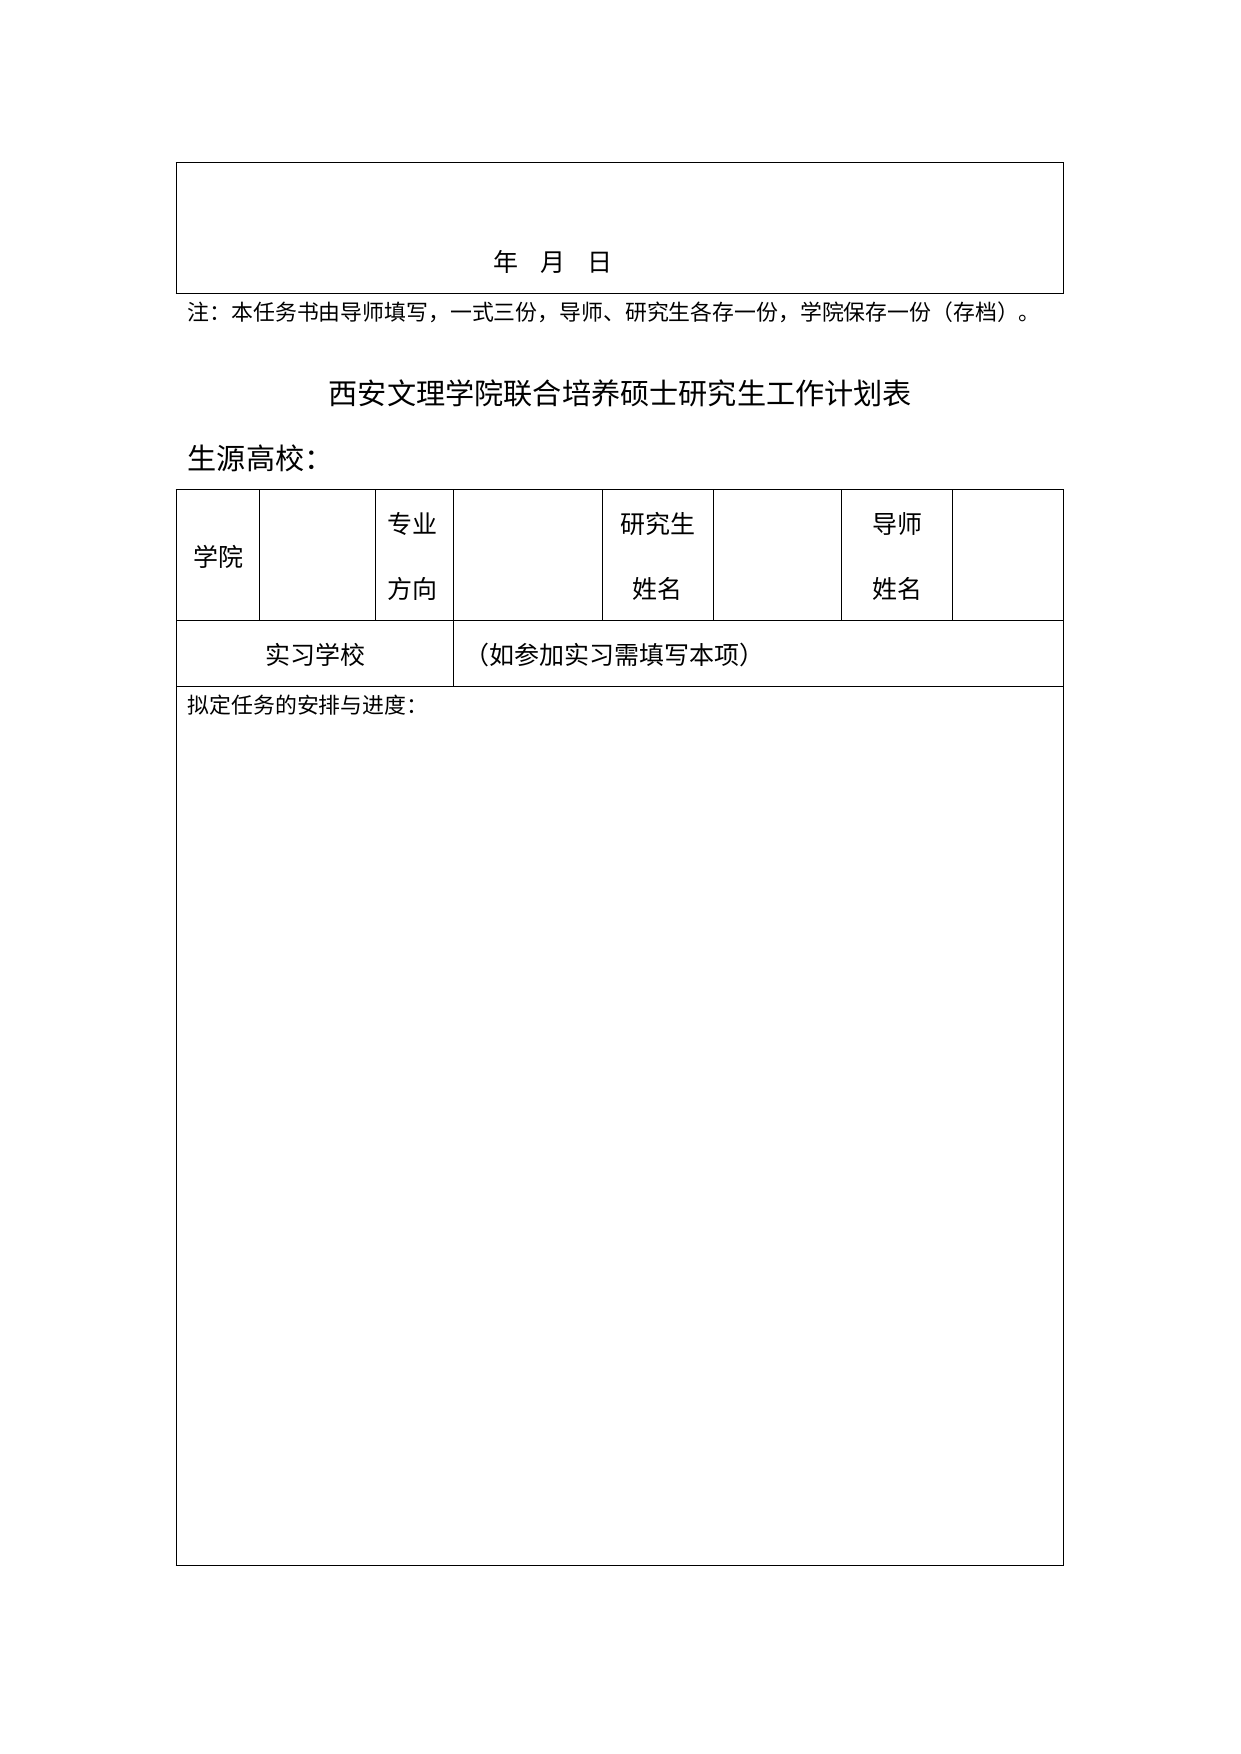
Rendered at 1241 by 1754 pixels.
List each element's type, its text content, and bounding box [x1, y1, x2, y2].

table_cell 实习学校 [177, 621, 453, 686]
table_cell 拟定任务的安排与进度： [177, 687, 1063, 1565]
table_header 学院 [177, 490, 259, 620]
table_cell （如参加实习需填写本项） [454, 621, 1063, 686]
text 注：本任务书由导师填写，一式三份，导师、研究生各存一份，学院保存一份（存档）。 [187, 294, 1053, 327]
table_header 专业 方向 [376, 490, 453, 620]
text 生源高校： [187, 424, 1053, 489]
table_header [714, 490, 841, 620]
table_cell 导师签字： 年 月 日 [177, 163, 1063, 293]
table_header [953, 490, 1063, 620]
table_header 研究生姓名 [603, 490, 713, 620]
table_header 导师 姓名 [842, 490, 952, 620]
table_header [260, 490, 375, 620]
table_header [454, 490, 602, 620]
text 西安文理学院联合培养硕士研究生工作计划表 [187, 359, 1053, 424]
